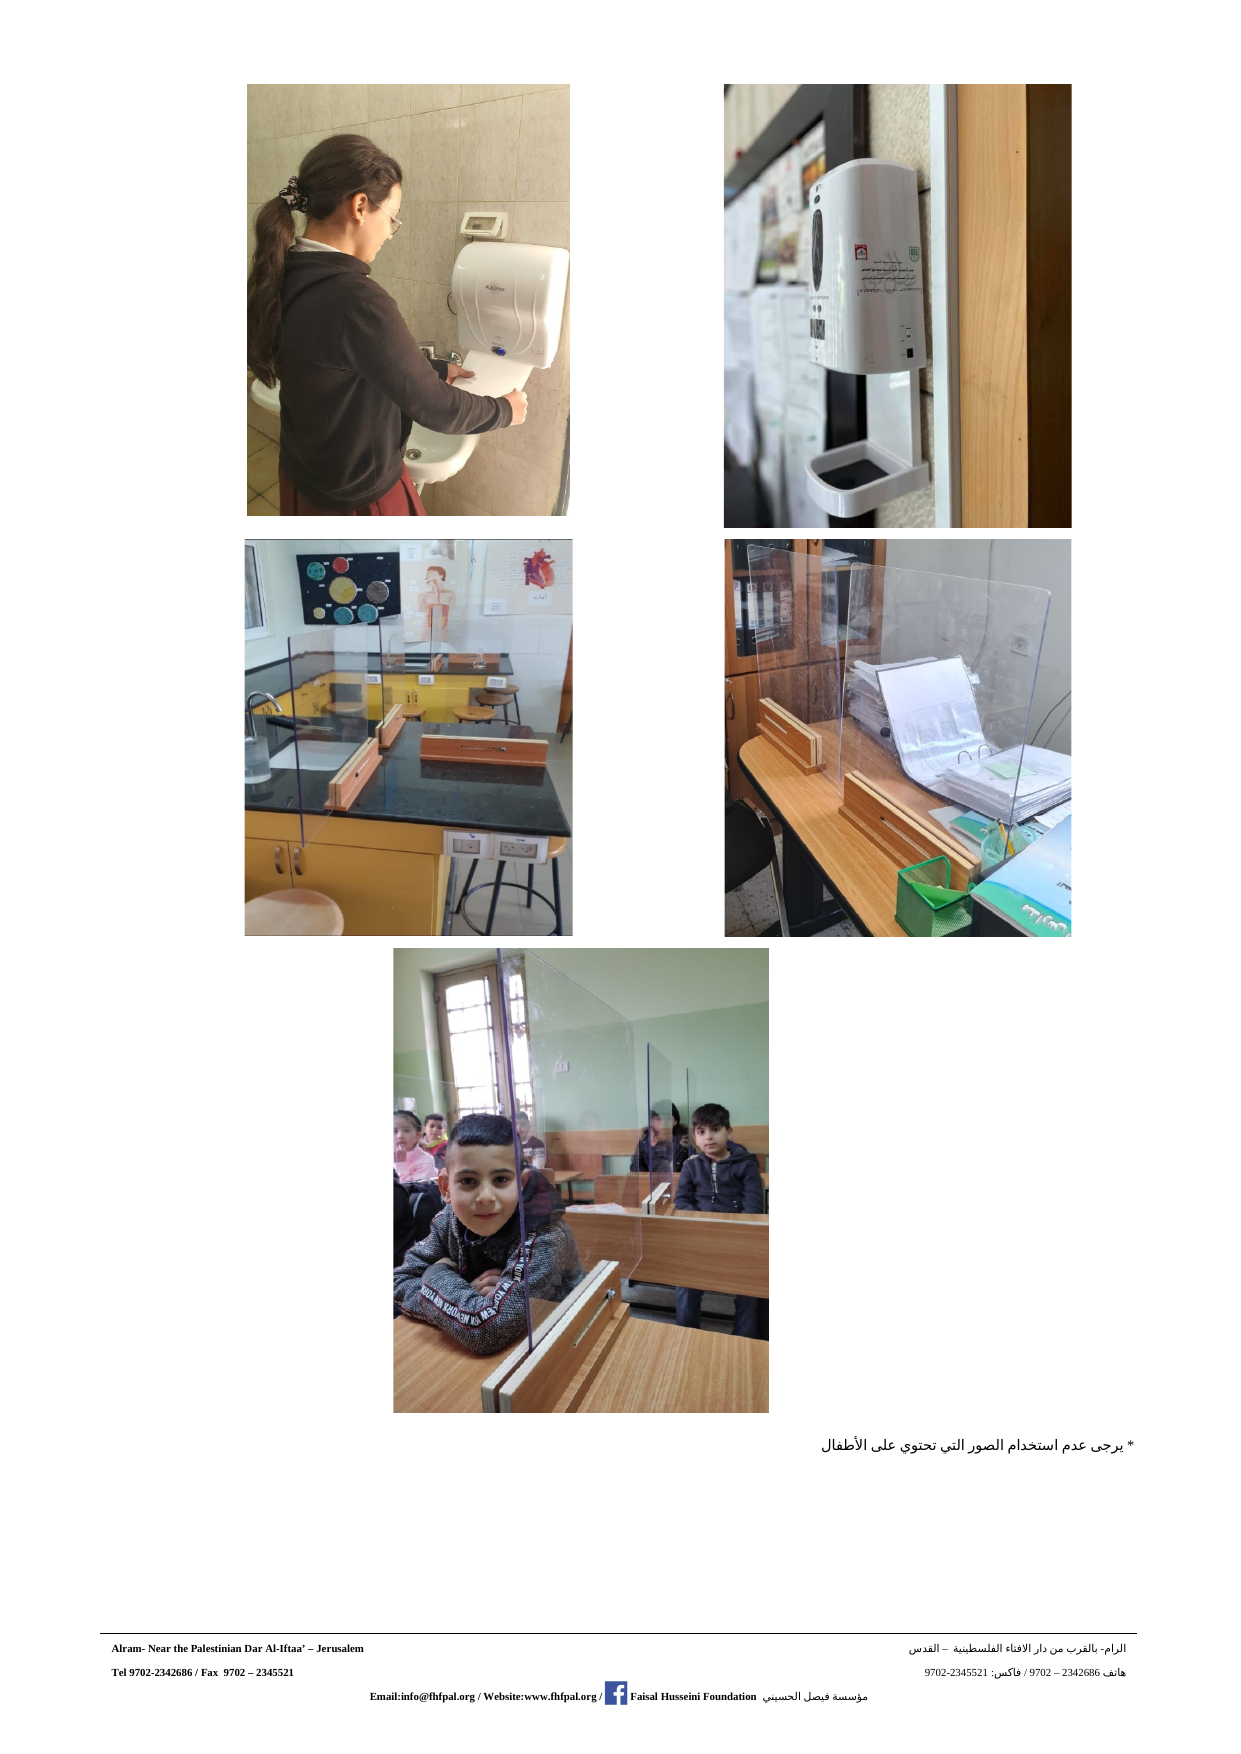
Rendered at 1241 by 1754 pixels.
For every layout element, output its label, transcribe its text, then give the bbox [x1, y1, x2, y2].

table_cell [650, 84, 1146, 540]
picture [244, 539, 573, 936]
picture [604, 1681, 628, 1705]
picture [723, 84, 1072, 528]
picture [247, 84, 570, 516]
table_cell [167, 540, 650, 949]
table_cell [167, 84, 650, 540]
table_cell [650, 540, 1146, 949]
picture [724, 539, 1072, 937]
text * يرجى عدم استخدام الصور التي تحتوي على الأطفال [103, 1425, 1134, 1454]
picture [393, 948, 769, 1413]
